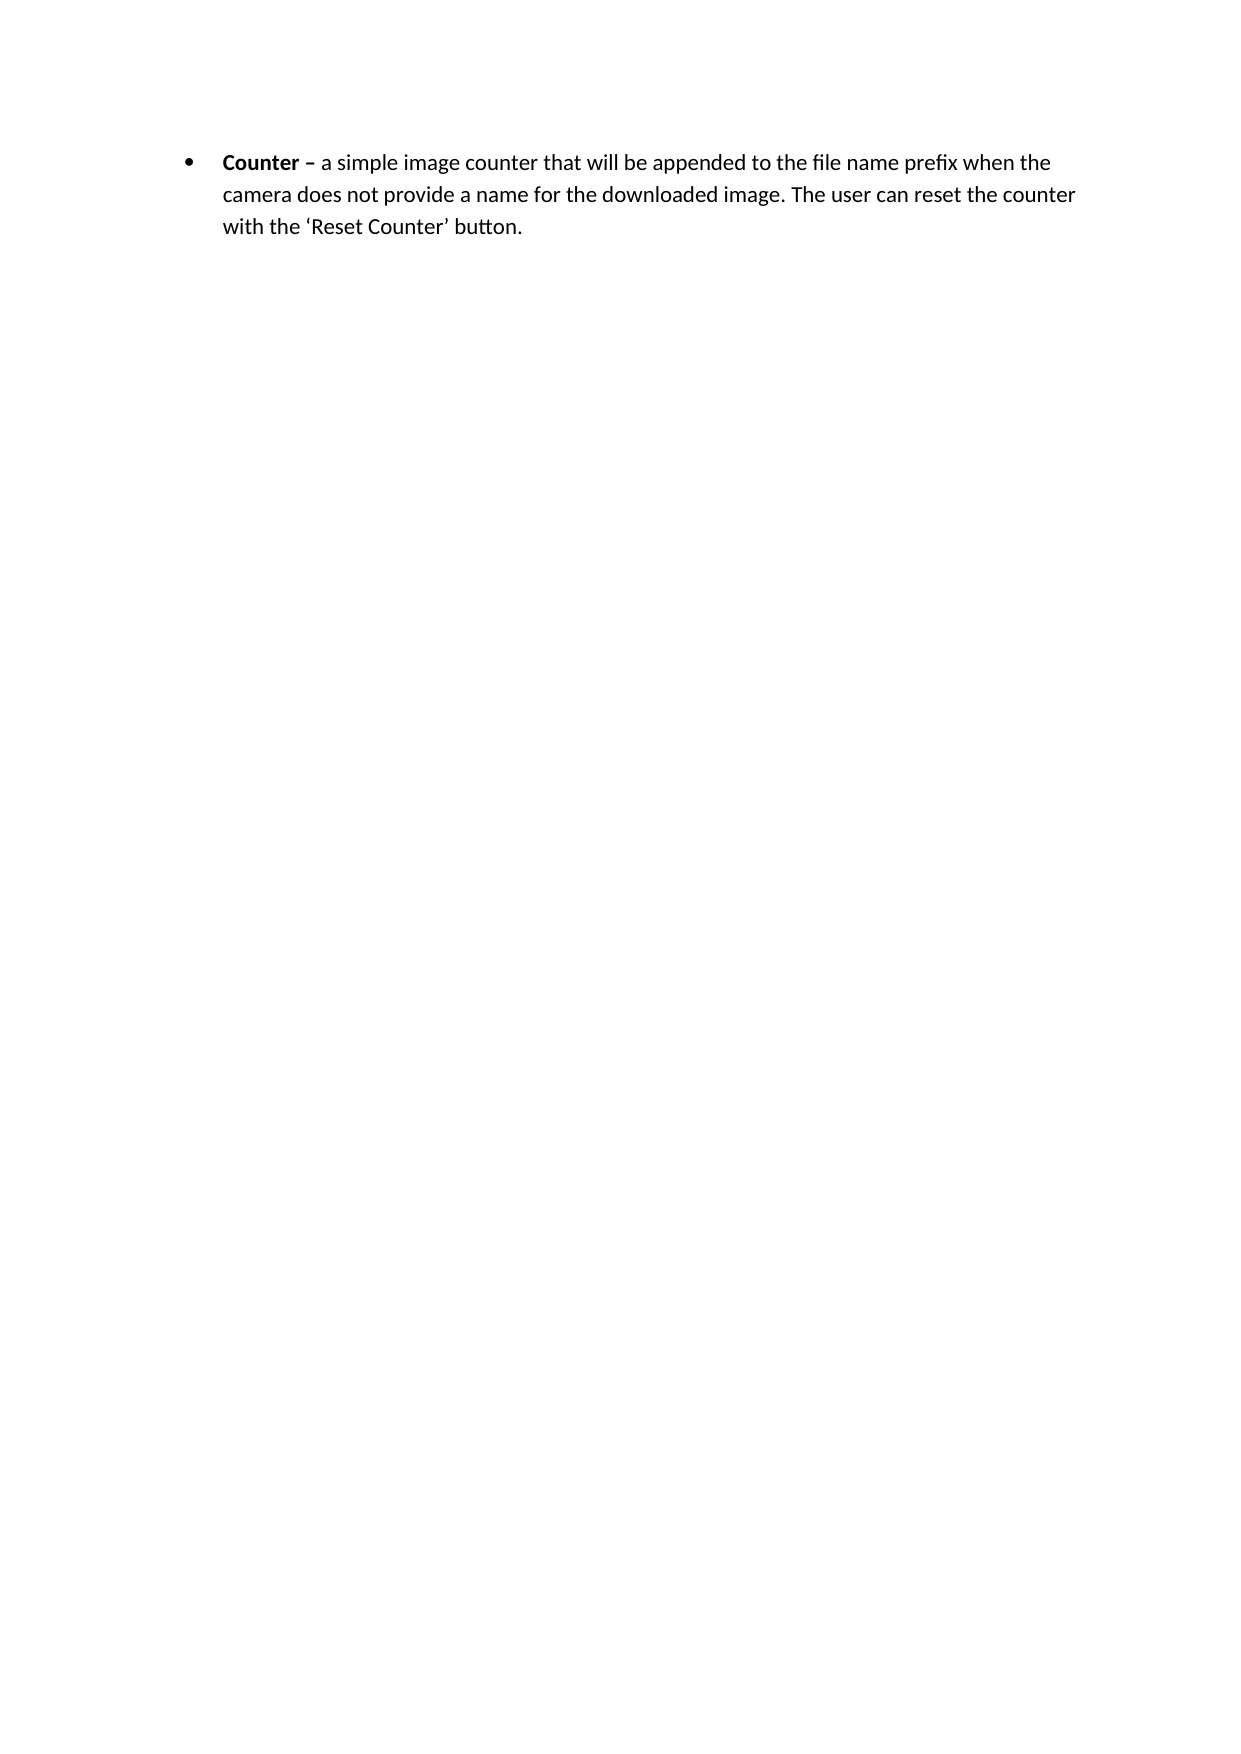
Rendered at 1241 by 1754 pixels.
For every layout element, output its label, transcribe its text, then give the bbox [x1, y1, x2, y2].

list Counter – a simple image counter that will be appended to the file name prefix when the camera does not provide a name for the downloaded image. The user can reset the counter with the ‘Reset Counter’ button. [185, 148, 1093, 240]
